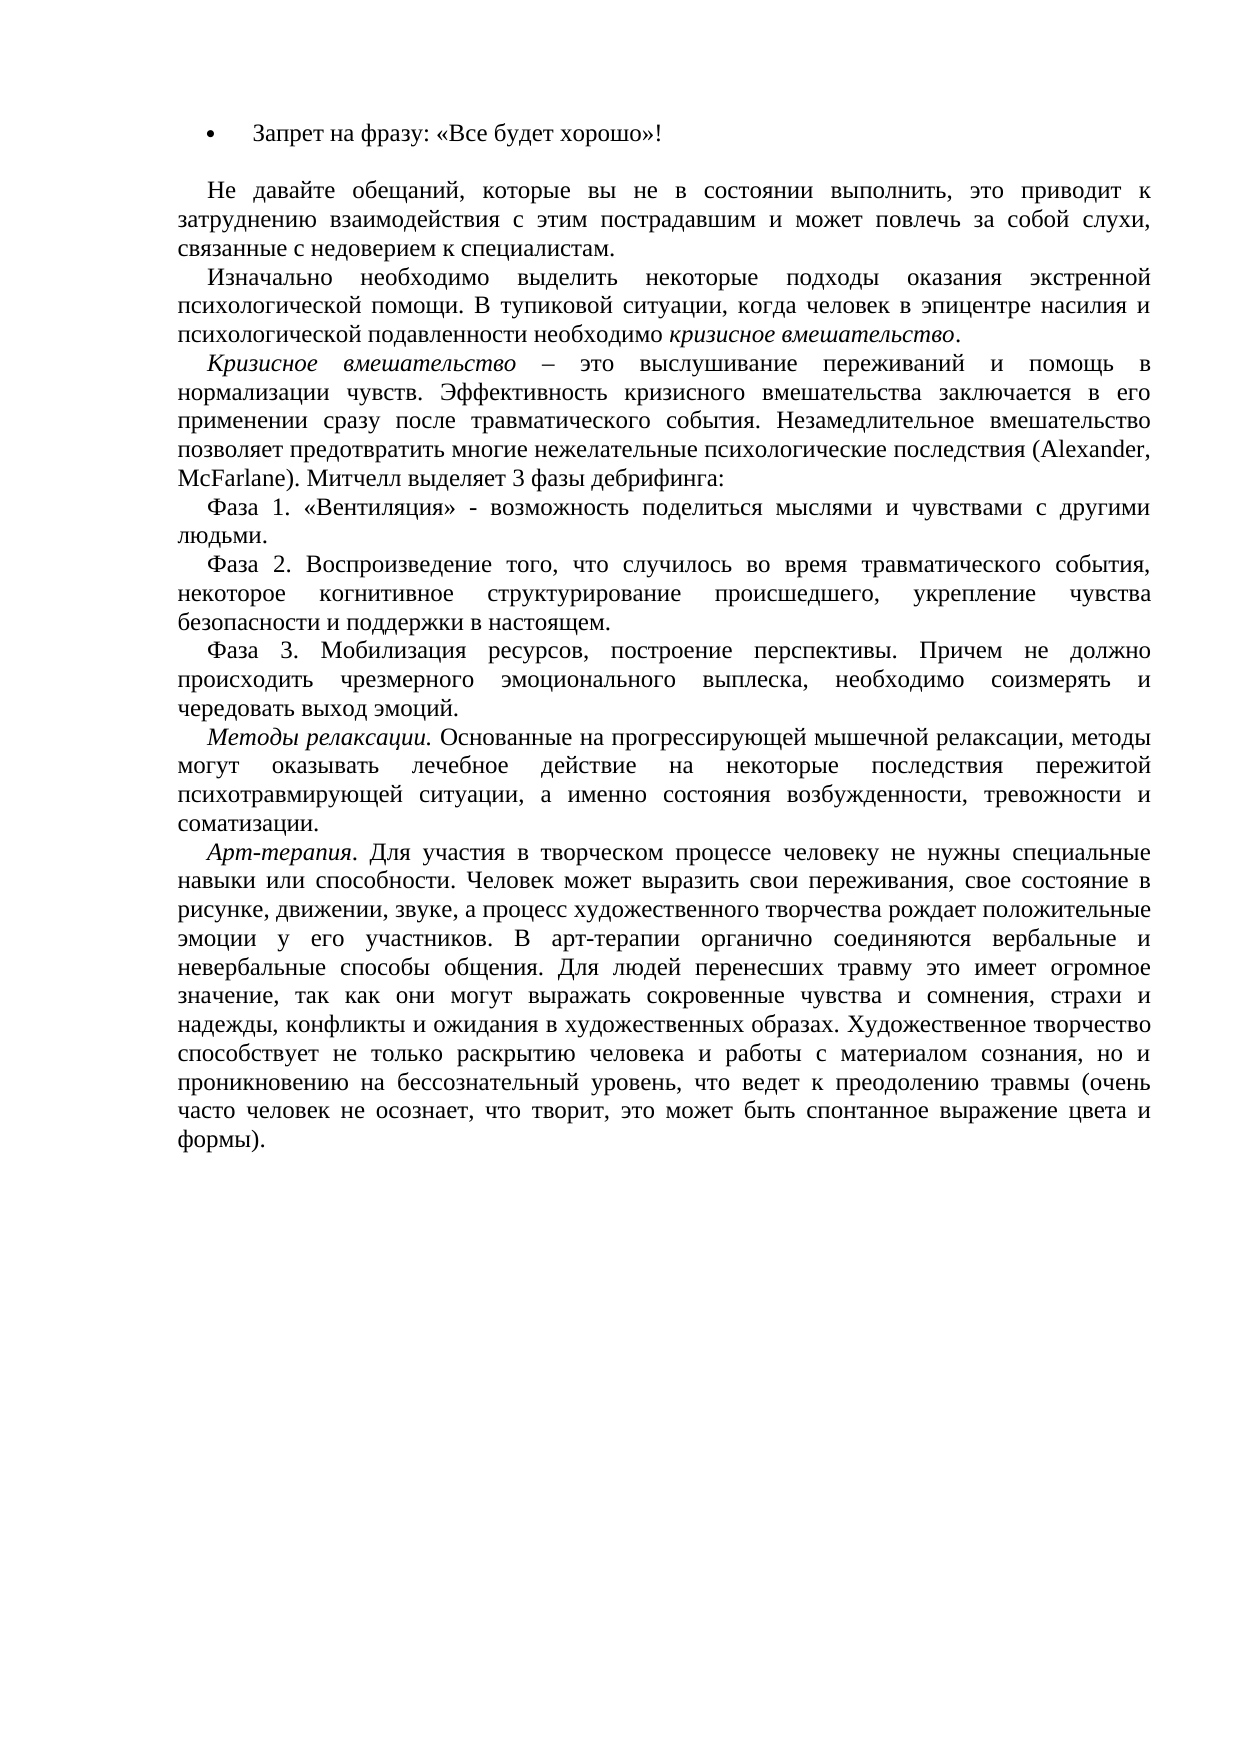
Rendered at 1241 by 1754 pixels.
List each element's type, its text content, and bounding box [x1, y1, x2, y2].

list Запрет на фразу: «Все будет хорошо»! [177, 118, 1152, 147]
text Кризисное вмешательство – это выслушивание переживаний и помощь в нормализации чувств. Эффективность кризисного вмешательства заключается в его применении сразу после травматического события. Незамедлительное вмешательство позволяет предотвратить многие нежелательные психологические последствия (Alexander, McFarlane). Митчелл выделяет 3 фазы дебрифинга: [177, 348, 1152, 492]
text Изначально необходимо выделить некоторые подходы оказания экстренной психологической помощи. В тупиковой ситуации, когда человек в эпицентре насилия и психологической подавленности необходимо кризисное вмешательство. [177, 262, 1152, 348]
text Арт-терапия. Для участия в творческом процессе человеку не нужны специальные навыки или способности. Человек может выразить свои переживания, свое состояние в рисунке, движении, звуке, а процесс художественного творчества рождает положительные эмоции у его участников. В арт-терапии органично соединяются вербальные и невербальные способы общения. Для людей перенесших травму это имеет огромное значение, так как они могут выражать сокровенные чувства и сомнения, страхи и надежды, конфликты и ожидания в художественных образах. Художественное творчество способствует не только раскрытию человека и работы с материалом сознания, но и проникновению на бессознательный уровень, что ведет к преодолению травмы (очень часто человек не осознает, что творит, это может быть спонтанное выражение цвета и формы). [177, 837, 1152, 1153]
text Фаза 2. Воспроизведение того, что случилось во время травматического события, некоторое когнитивное структурирование происшедшего, укрепление чувства безопасности и поддержки в настоящем. [177, 549, 1152, 636]
text Не давайте обещаний, которые вы не в состоянии выполнить, это приводит к затруднению взаимодействия с этим пострадавшим и может повлечь за собой слухи, связанные с недоверием к специалистам. [177, 176, 1152, 262]
text Фаза 1. «Вентиляция» - возможность поделиться мыслями и чувствами с другими людьми. [177, 492, 1152, 549]
text Методы релаксации. Основанные на прогрессирующей мышечной релаксации, методы могут оказывать лечебное действие на некоторые последствия пережитой психотравмирующей ситуации, а именно состояния возбужденности, тревожности и соматизации. [177, 722, 1152, 837]
text Фаза 3. Мобилизация ресурсов, построение перспективы. Причем не должно происходить чрезмерного эмоционального выплеска, необходимо соизмерять и чередовать выход эмоций. [177, 636, 1152, 722]
